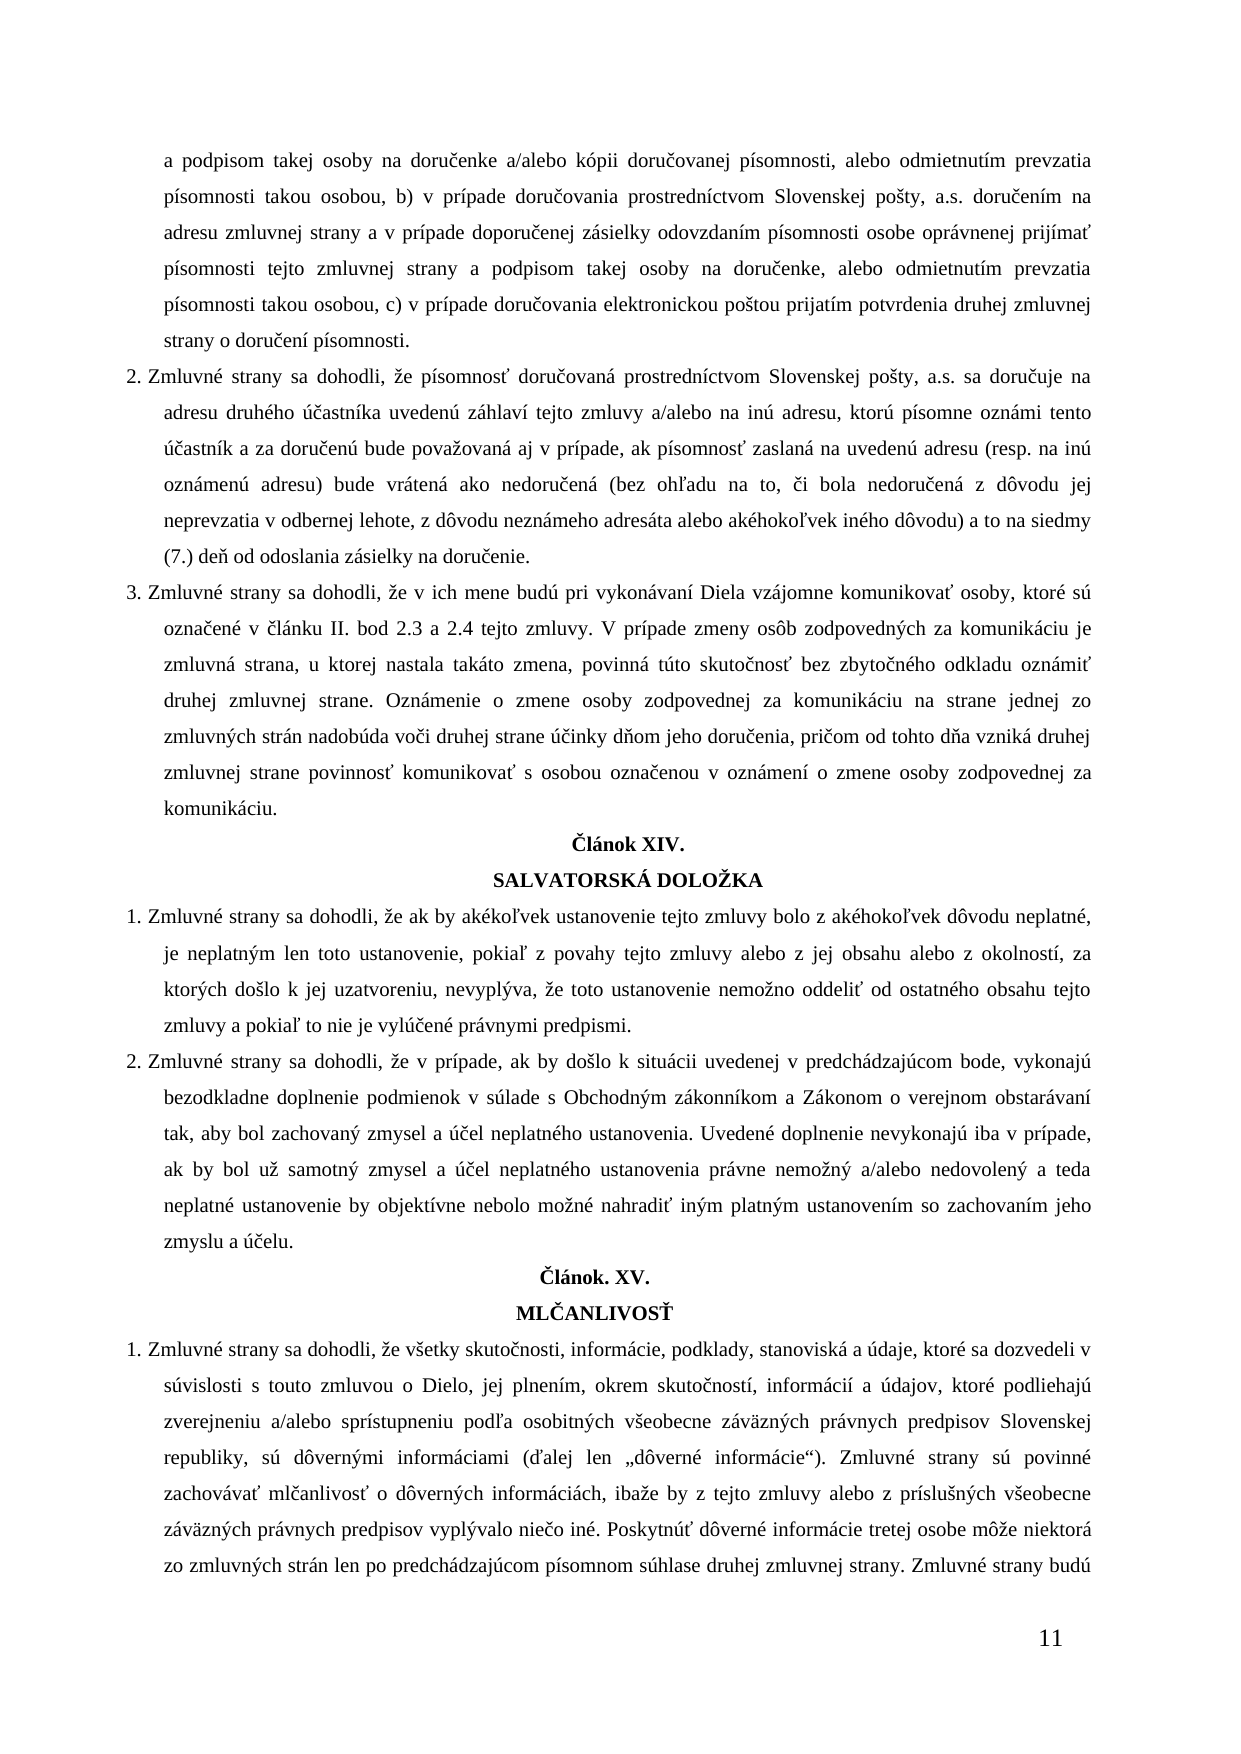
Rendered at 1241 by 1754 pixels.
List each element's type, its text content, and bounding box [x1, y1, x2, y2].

list Zmluvné strany sa dohodli, že písomnosť doručovaná prostredníctvom Slovenskej pošty, a.s. sa doručuje na adresu druhého účastníka uvedenú záhlaví tejto zmluvy a/alebo na inú adresu, ktorú písomne oznámi tento účastník a za doručenú bude považovaná aj v prípade, ak písomnosť zaslaná na uvedenú adresu (resp. na inú oznámenú adresu) bude vrátená ako nedoručená (bez ohľadu na to, či bola nedoručená z dôvodu jej neprevzatia v odbernej lehote, z dôvodu neznámeho adresáta alebo akéhokoľvek iného dôvodu) a to na siedmy (7.) deň od odoslania zásielky na doručenie. [126, 364, 1093, 568]
list Zmluvné strany sa dohodli, že v prípade, ak by došlo k situácii uvedenej v predchádzajúcom bode, vykonajú bezodkladne doplnenie podmienok v súlade s Obchodným zákonníkom a Zákonom o verejnom obstarávaní tak, aby bol zachovaný zmysel a účel neplatného ustanovenia. Uvedené doplnenie nevykonajú iba v prípade, ak by bol už samotný zmysel a účel neplatného ustanovenia právne nemožný a/alebo nedovolený a teda neplatné ustanovenie by objektívne nebolo možné nahradiť iným platným ustanovením so zachovaním jeho zmyslu a účelu. [126, 1049, 1093, 1253]
list Zmluvné strany sa dohodli, že ak by akékoľvek ustanovenie tejto zmluvy bolo z akéhokoľvek dôvodu neplatné, je neplatným len toto ustanovenie, pokiaľ z povahy tejto zmluvy alebo z jej obsahu alebo z okolností, za ktorých došlo k jej uzatvoreniu, nevyplýva, že toto ustanovenie nemožno oddeliť od ostatného obsahu tejto zmluvy a pokiaľ to nie je vylúčené právnymi predpismi. [126, 904, 1093, 1037]
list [126, 1337, 1093, 1577]
list Článok XIV. [163, 832, 1093, 856]
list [126, 148, 1093, 352]
list SALVATORSKÁ DOLOŽKA [163, 868, 1093, 892]
text Článok. XV. [126, 1265, 1063, 1289]
text MLČANLIVOSŤ [126, 1301, 1063, 1325]
list Zmluvné strany sa dohodli, že v ich mene budú pri vykonávaní Diela vzájomne komunikovať osoby, ktoré sú označené v článku II. bod 2.3 a 2.4 tejto zmluvy. V prípade zmeny osôb zodpovedných za komunikáciu je zmluvná strana, u ktorej nastala takáto zmena, povinná túto skutočnosť bez zbytočného odkladu oznámiť druhej zmluvnej strane. Oznámenie o zmene osoby zodpovednej za komunikáciu na strane jednej zo zmluvných strán nadobúda voči druhej strane účinky dňom jeho doručenia, pričom od tohto dňa vzniká druhej zmluvnej strane povinnosť komunikovať s osobou označenou v oznámení o zmene osoby zodpovednej za komunikáciu. [126, 580, 1093, 820]
